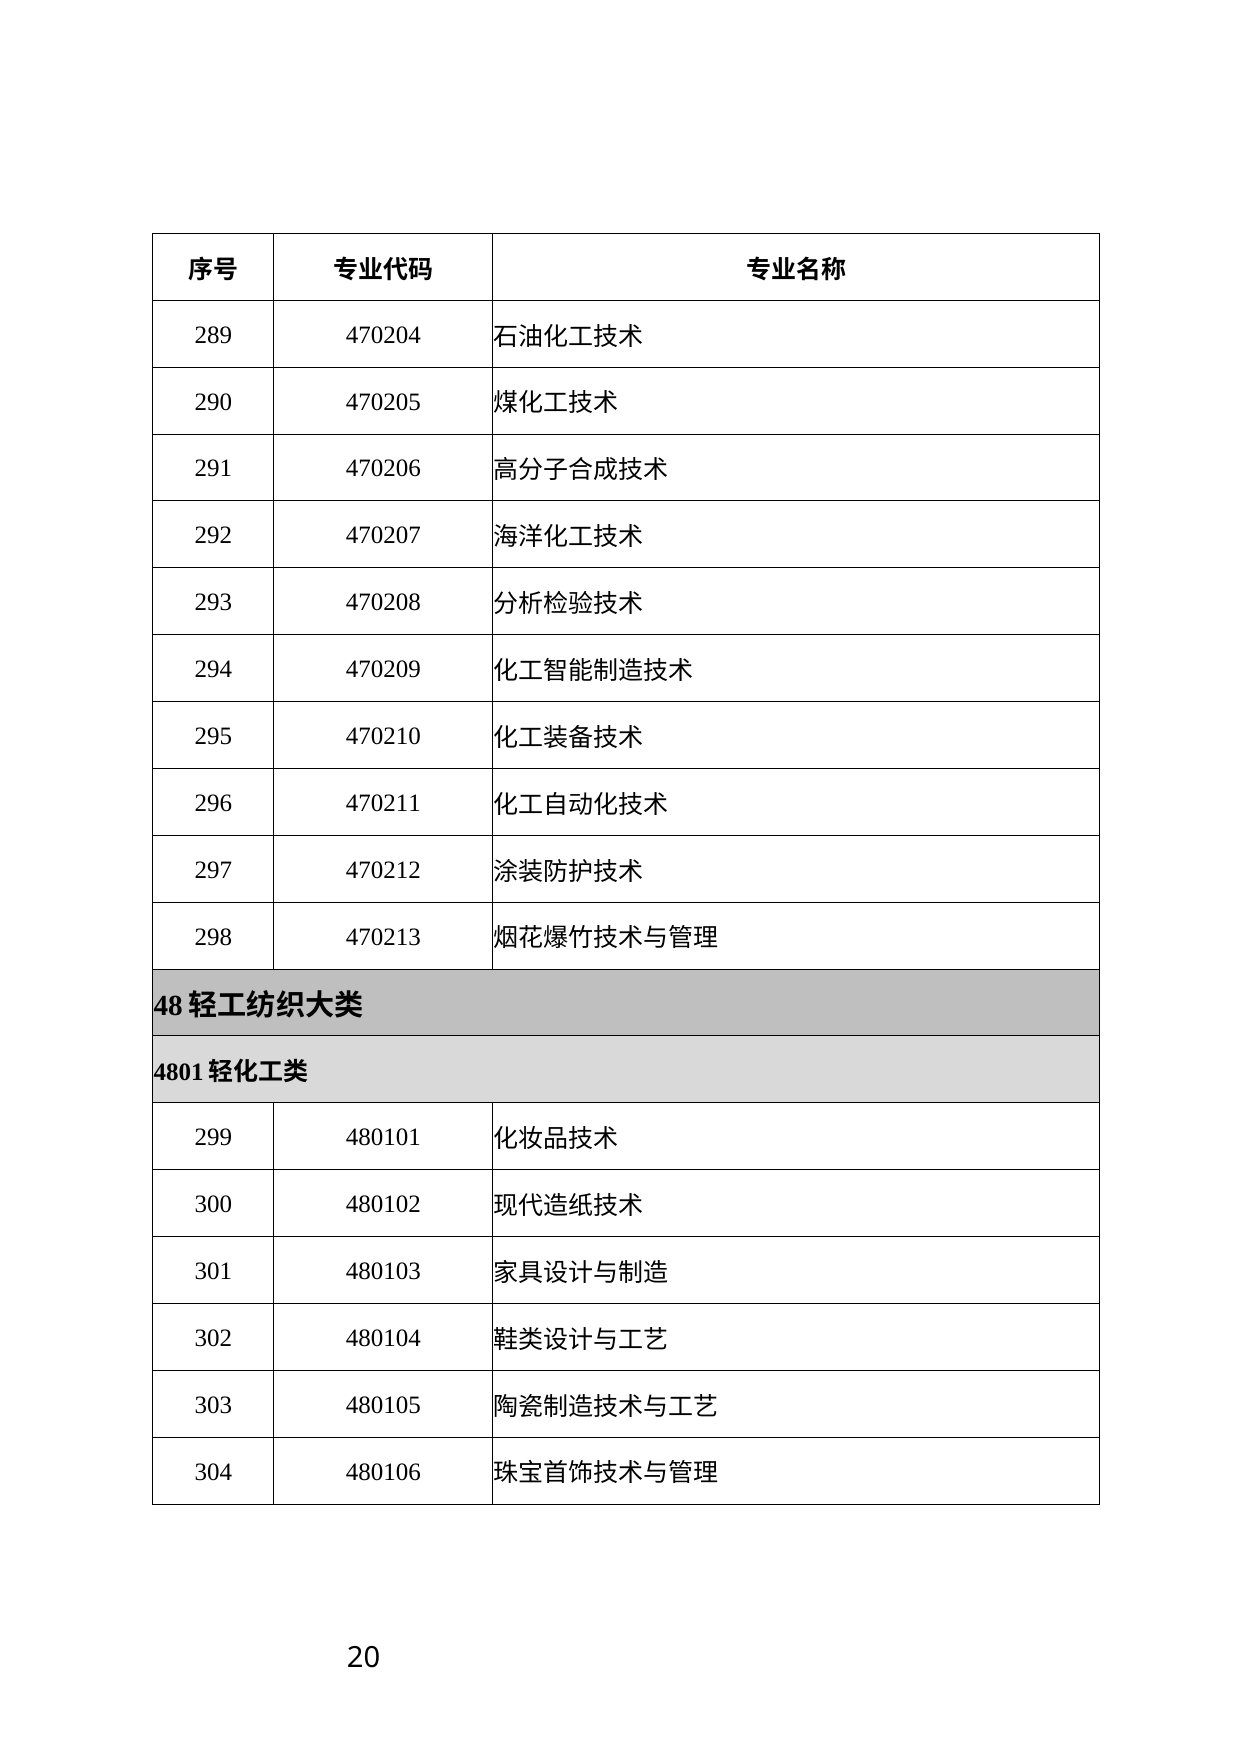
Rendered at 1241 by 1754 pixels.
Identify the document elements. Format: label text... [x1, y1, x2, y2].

table_cell 470206 [274, 435, 492, 500]
table_cell 470211 [274, 769, 492, 835]
table_header 序号 [153, 234, 273, 300]
table_header 专业代码 [274, 234, 492, 300]
table_cell 301 [153, 1237, 273, 1303]
table_cell 化妆品技术 [493, 1103, 1099, 1169]
table_cell 302 [153, 1304, 273, 1370]
table_cell 294 [153, 635, 273, 701]
table_cell 珠宝首饰技术与管理 [493, 1438, 1099, 1503]
table_cell 煤化工技术 [493, 368, 1099, 433]
table_cell 470205 [274, 368, 492, 433]
table_cell 303 [153, 1371, 273, 1437]
table_cell 陶瓷制造技术与工艺 [493, 1371, 1099, 1437]
table_cell 470209 [274, 635, 492, 701]
table_cell 480102 [274, 1170, 492, 1236]
table_cell 470210 [274, 702, 492, 768]
table_cell 480106 [274, 1438, 492, 1503]
table_cell 299 [153, 1103, 273, 1169]
table_cell 298 [153, 903, 273, 968]
table_cell 化工装备技术 [493, 702, 1099, 768]
table_cell 290 [153, 368, 273, 433]
table_cell 480104 [274, 1304, 492, 1370]
table_cell 292 [153, 501, 273, 567]
table_cell 480105 [274, 1371, 492, 1437]
table_cell 烟花爆竹技术与管理 [493, 903, 1099, 968]
table_cell 化工智能制造技术 [493, 635, 1099, 701]
table_cell 289 [153, 301, 273, 367]
table_cell 293 [153, 568, 273, 634]
table_cell 4801轻化工类 [153, 1036, 1099, 1102]
table_cell 295 [153, 702, 273, 768]
table_cell 304 [153, 1438, 273, 1503]
table_cell 470212 [274, 836, 492, 902]
table_cell 470208 [274, 568, 492, 634]
table_cell 48轻工纺织大类 [153, 970, 1099, 1035]
table_cell 家具设计与制造 [493, 1237, 1099, 1303]
table_cell 300 [153, 1170, 273, 1236]
table_cell 296 [153, 769, 273, 835]
table_cell 470207 [274, 501, 492, 567]
table_cell 470213 [274, 903, 492, 968]
table_cell 现代造纸技术 [493, 1170, 1099, 1236]
table_cell 470204 [274, 301, 492, 367]
table_cell 480103 [274, 1237, 492, 1303]
table_cell 297 [153, 836, 273, 902]
table_cell 涂装防护技术 [493, 836, 1099, 902]
table_cell 高分子合成技术 [493, 435, 1099, 500]
table_cell 石油化工技术 [493, 301, 1099, 367]
table_header 专业名称 [493, 234, 1099, 300]
table_cell 海洋化工技术 [493, 501, 1099, 567]
table_cell 480101 [274, 1103, 492, 1169]
table_cell 鞋类设计与工艺 [493, 1304, 1099, 1370]
table_cell 化工自动化技术 [493, 769, 1099, 835]
table_cell 291 [153, 435, 273, 500]
table_cell 分析检验技术 [493, 568, 1099, 634]
